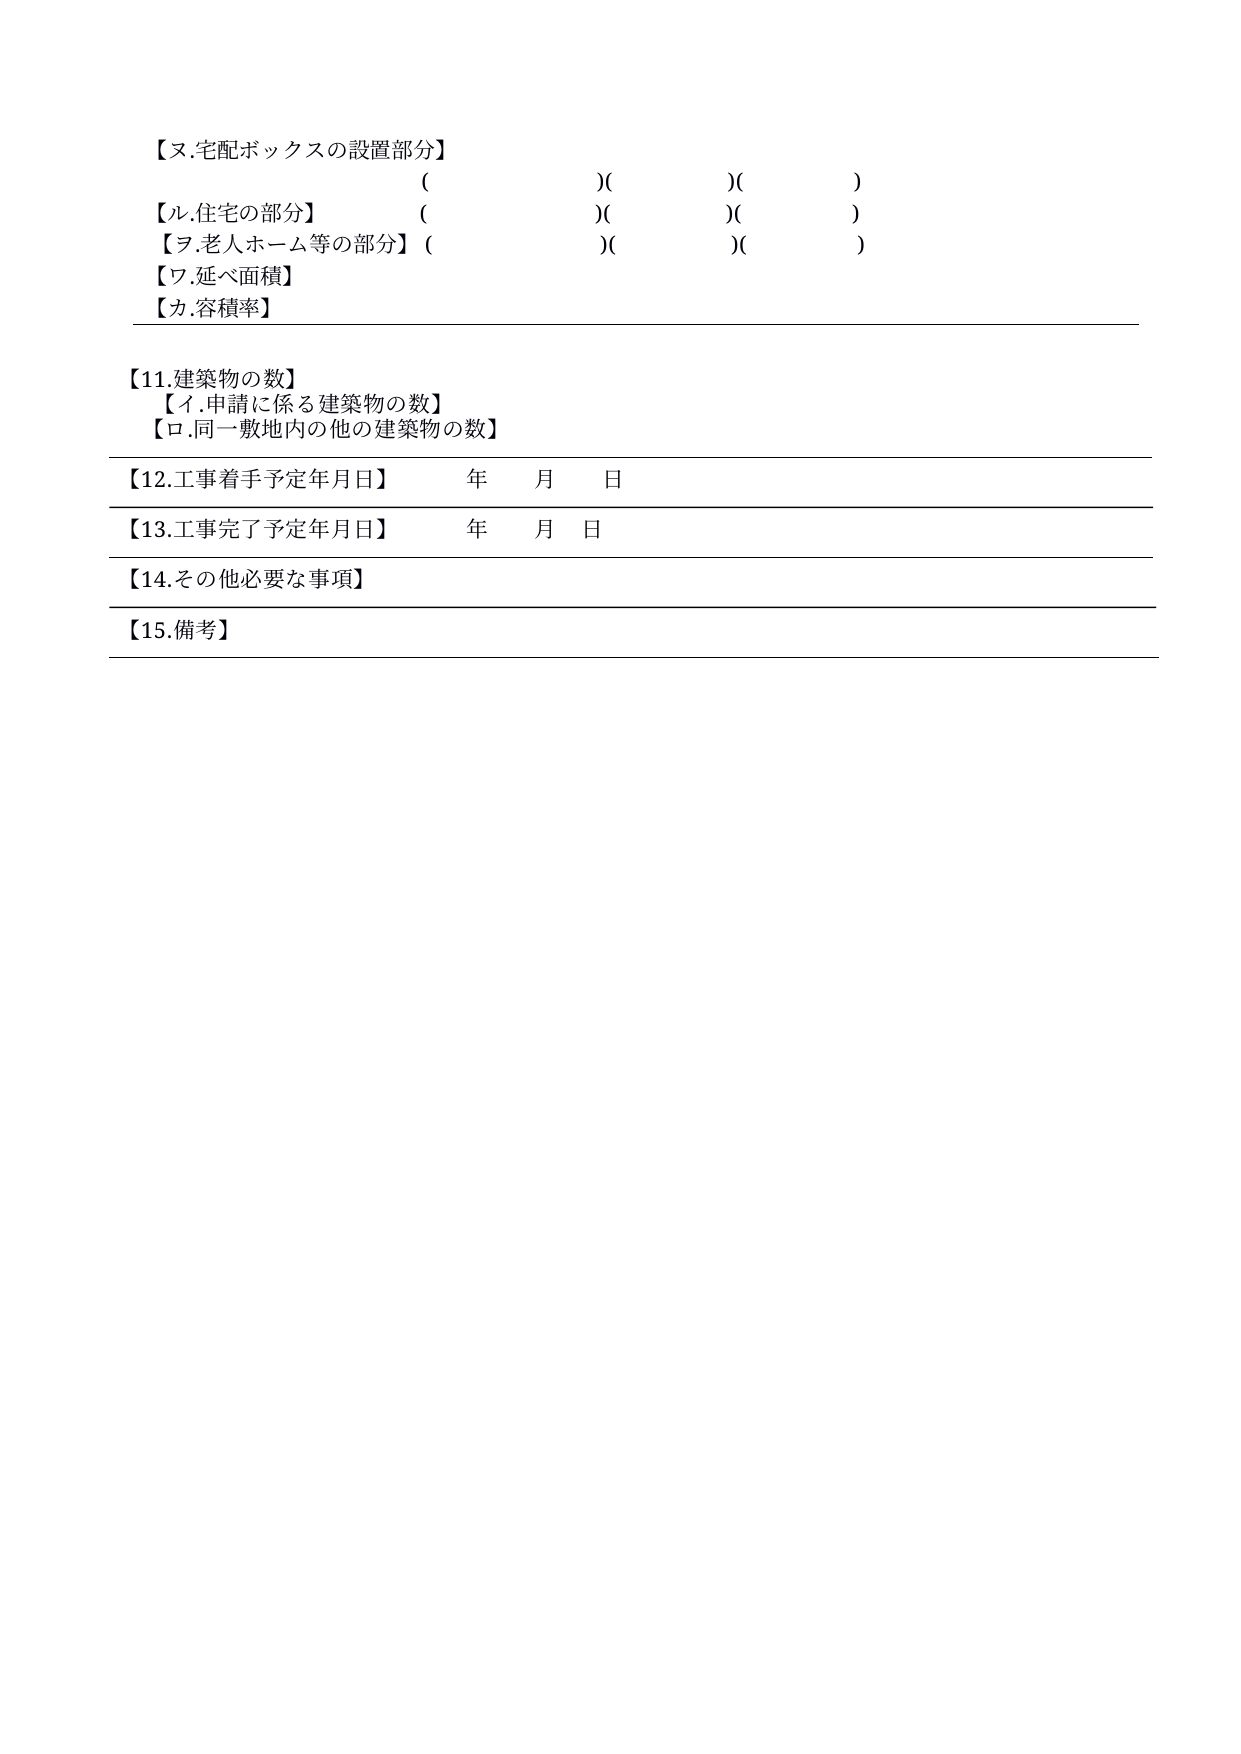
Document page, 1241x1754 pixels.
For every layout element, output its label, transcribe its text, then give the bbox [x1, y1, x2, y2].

text 【ヌ.宅配ボックスの設置部分】 [118, 133, 1122, 164]
text 【ロ.同一敷地内の他の建築物の数】 [118, 417, 1122, 442]
text ( )( )( ) [118, 164, 1122, 196]
text 【ワ.延べ面積】 [118, 259, 1122, 291]
text 【ル.住宅の部分】 ( )( )( ) [118, 196, 1122, 228]
text 【ヲ.老人ホーム等の部分】 ( )( )( ) [118, 228, 1122, 259]
text 【15.備考】 [118, 618, 1122, 643]
text 【13.工事完了予定年月日】 年 月 日 [118, 518, 1122, 543]
text 【12.工事着手予定年月日】 年 月 日 [118, 467, 1122, 493]
text 【11.建築物の数】 [118, 367, 1122, 392]
text 【14.その他必要な事項】 [118, 568, 1122, 593]
text 【イ.申請に係る建築物の数】 [118, 392, 1122, 417]
text 【カ.容積率】 [118, 291, 1122, 322]
